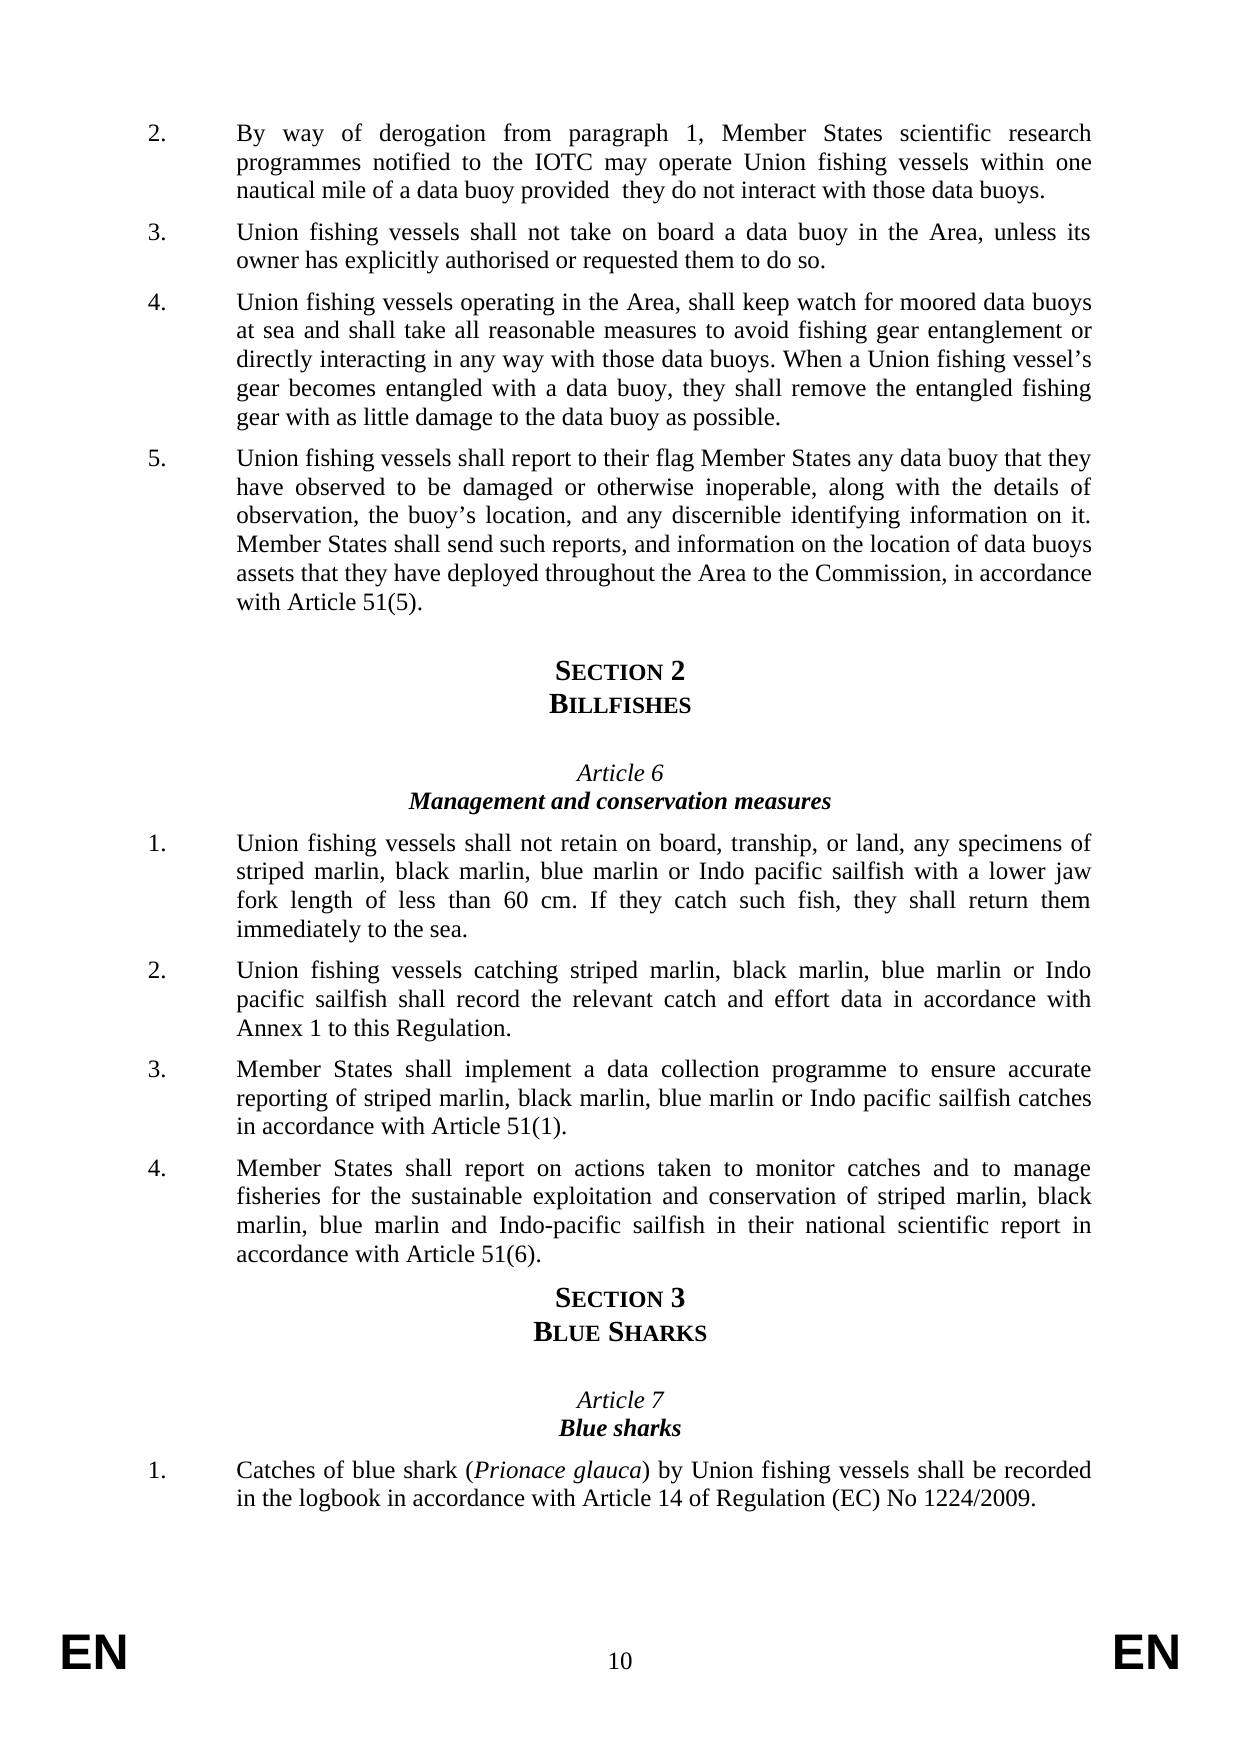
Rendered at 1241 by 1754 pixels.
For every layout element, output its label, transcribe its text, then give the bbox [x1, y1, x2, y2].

text Article 7 Blue sharks [148, 1385, 1093, 1442]
text 1. Catches of blue shark (Prionace glauca) by Union fishing vessels shall be recorded in the logbook in accordance with Article 14 of Regulation (EC) No 1224/2009. [148, 1455, 1093, 1512]
title Section 2 Billfishes [148, 653, 1093, 720]
text 1. Union fishing vessels shall not retain on board, tranship, or land, any specimens of striped marlin, black marlin, blue marlin or Indo pacific sailfish with a lower jaw fork length of less than 60 cm. If they catch such fish, they shall return them immediately to the sea. [148, 828, 1093, 943]
text 4. Union fishing vessels operating in the Area, shall keep watch for moored data buoys at sea and shall take all reasonable measures to avoid fishing gear entanglement or directly interacting in any way with those data buoys. When a Union fishing vessel’s gear becomes entangled with a data buoy, they shall remove the entangled fishing gear with as little damage to the data buoy as possible. [148, 287, 1093, 431]
text 3. Union fishing vessels shall not take on board a data buoy in the Area, unless its owner has explicitly authorised or requested them to do so. [148, 217, 1093, 274]
text Article 6 Management and conservation measures [148, 758, 1093, 815]
title Section 3 Blue Sharks [148, 1280, 1093, 1347]
text 3. Member States shall implement a data collection programme to ensure accurate reporting of striped marlin, black marlin, blue marlin or Indo pacific sailfish catches in accordance with Article 51(1). [148, 1054, 1093, 1140]
text 5. Union fishing vessels shall report to their flag Member States any data buoy that they have observed to be damaged or otherwise inoperable, along with the details of observation, the buoy’s location, and any discernible identifying information on it. Member States shall send such reports, and information on the location of data buoys assets that they have deployed throughout the Area to the Commission, in accordance with Article 51(5). [148, 443, 1093, 616]
text 2. By way of derogation from paragraph 1, Member States scientific research programmes notified to the IOTC may operate Union fishing vessels within one nautical mile of a data buoy provided they do not interact with those data buoys. [148, 118, 1093, 204]
text 4. Member States shall report on actions taken to monitor catches and to manage fisheries for the sustainable exploitation and conservation of striped marlin, black marlin, blue marlin and Indo-pacific sailfish in their national scientific report in accordance with Article 51(6). [148, 1153, 1093, 1268]
text 2. Union fishing vessels catching striped marlin, black marlin, blue marlin or Indo pacific sailfish shall record the relevant catch and effort data in accordance with Annex 1 to this Regulation. [148, 955, 1093, 1041]
